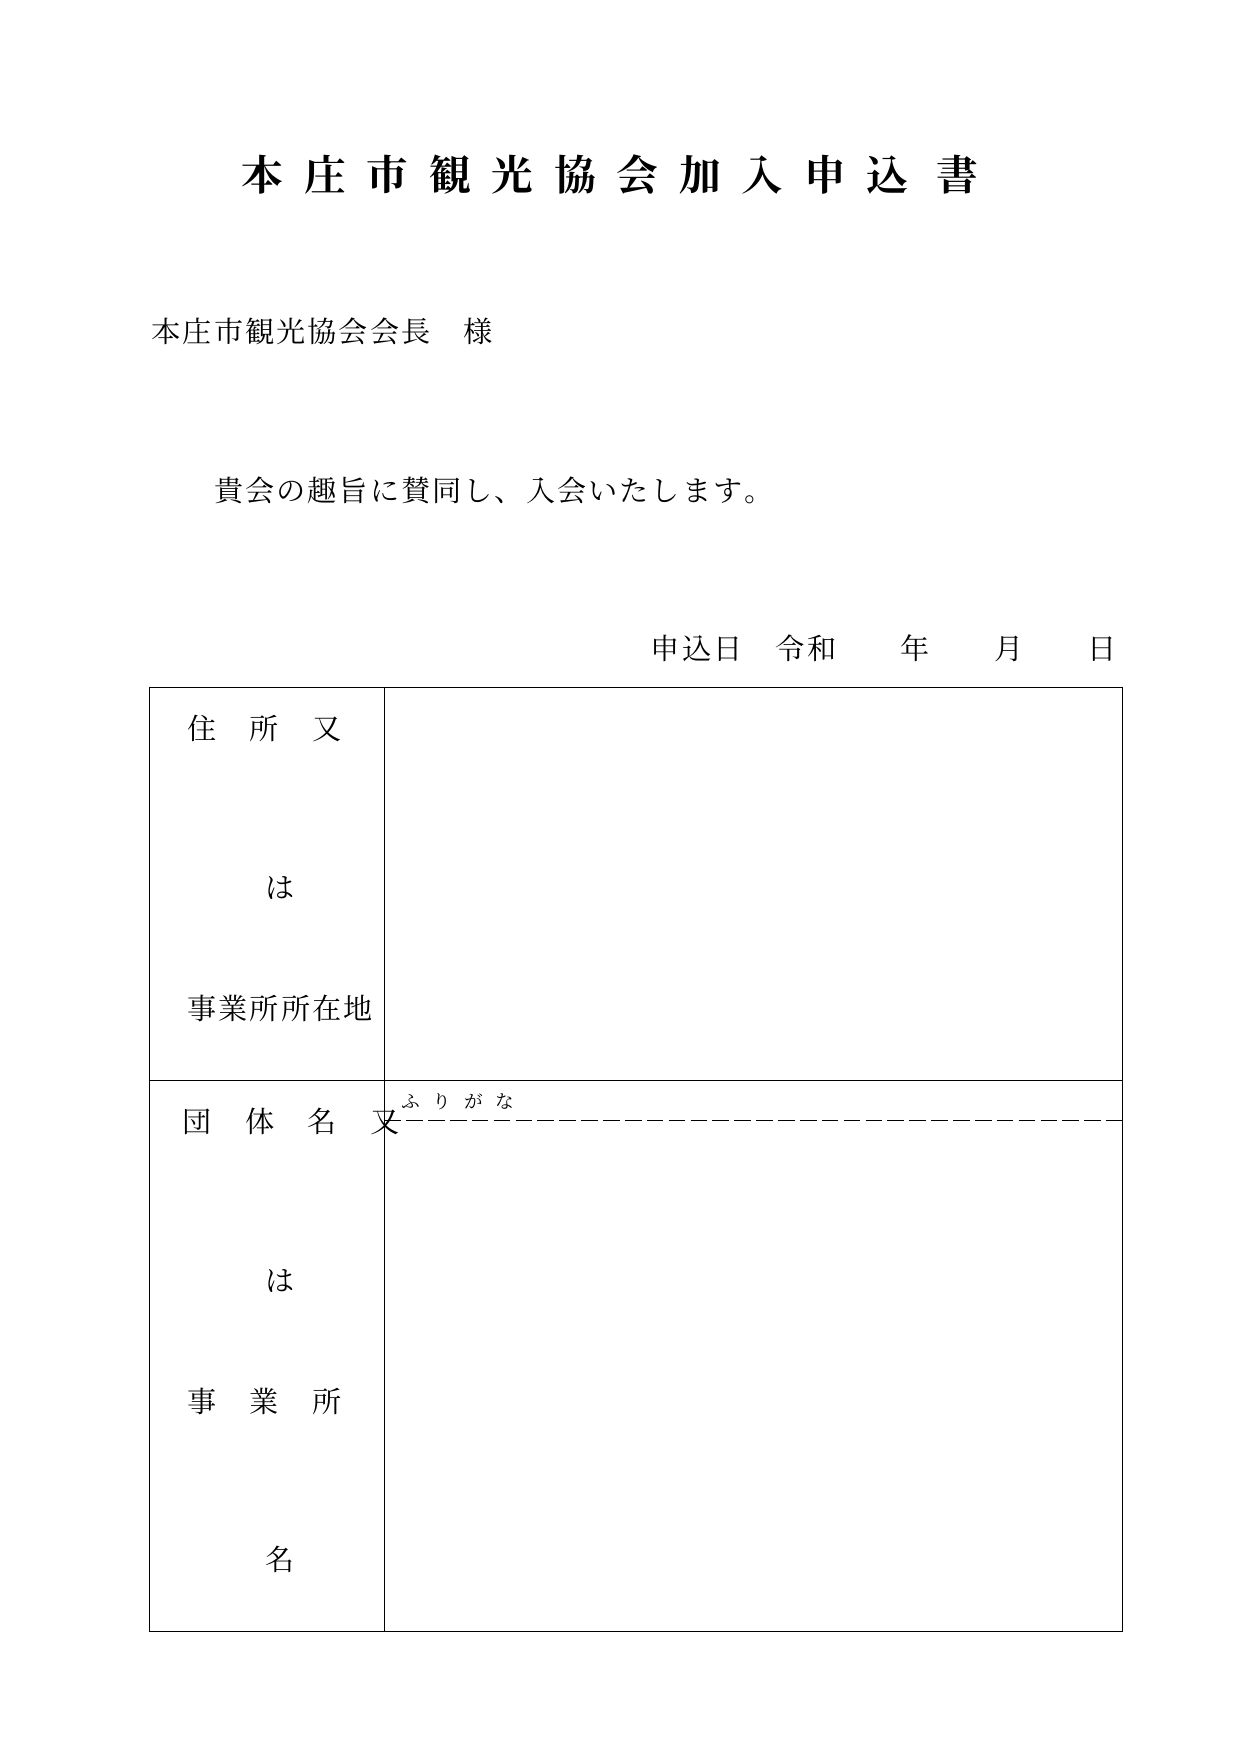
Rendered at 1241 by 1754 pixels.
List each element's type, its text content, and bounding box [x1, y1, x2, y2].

text 申込日 令和 年 月 日 [120, 607, 1120, 687]
text 本庄市観光協会加入申込書 [120, 132, 1120, 212]
text 本庄市観光協会会長 様 [120, 291, 1120, 370]
table_cell ふりがな [385, 1081, 1122, 1120]
table_header [385, 688, 1122, 1079]
table_cell [385, 1120, 1122, 1631]
table_cell 団体名又は 事業所名 [150, 1081, 384, 1631]
table_header 住所又は 事業所所在地 [150, 688, 384, 1079]
text 貴会の趣旨に賛同し、入会いたします。 [120, 449, 1120, 528]
